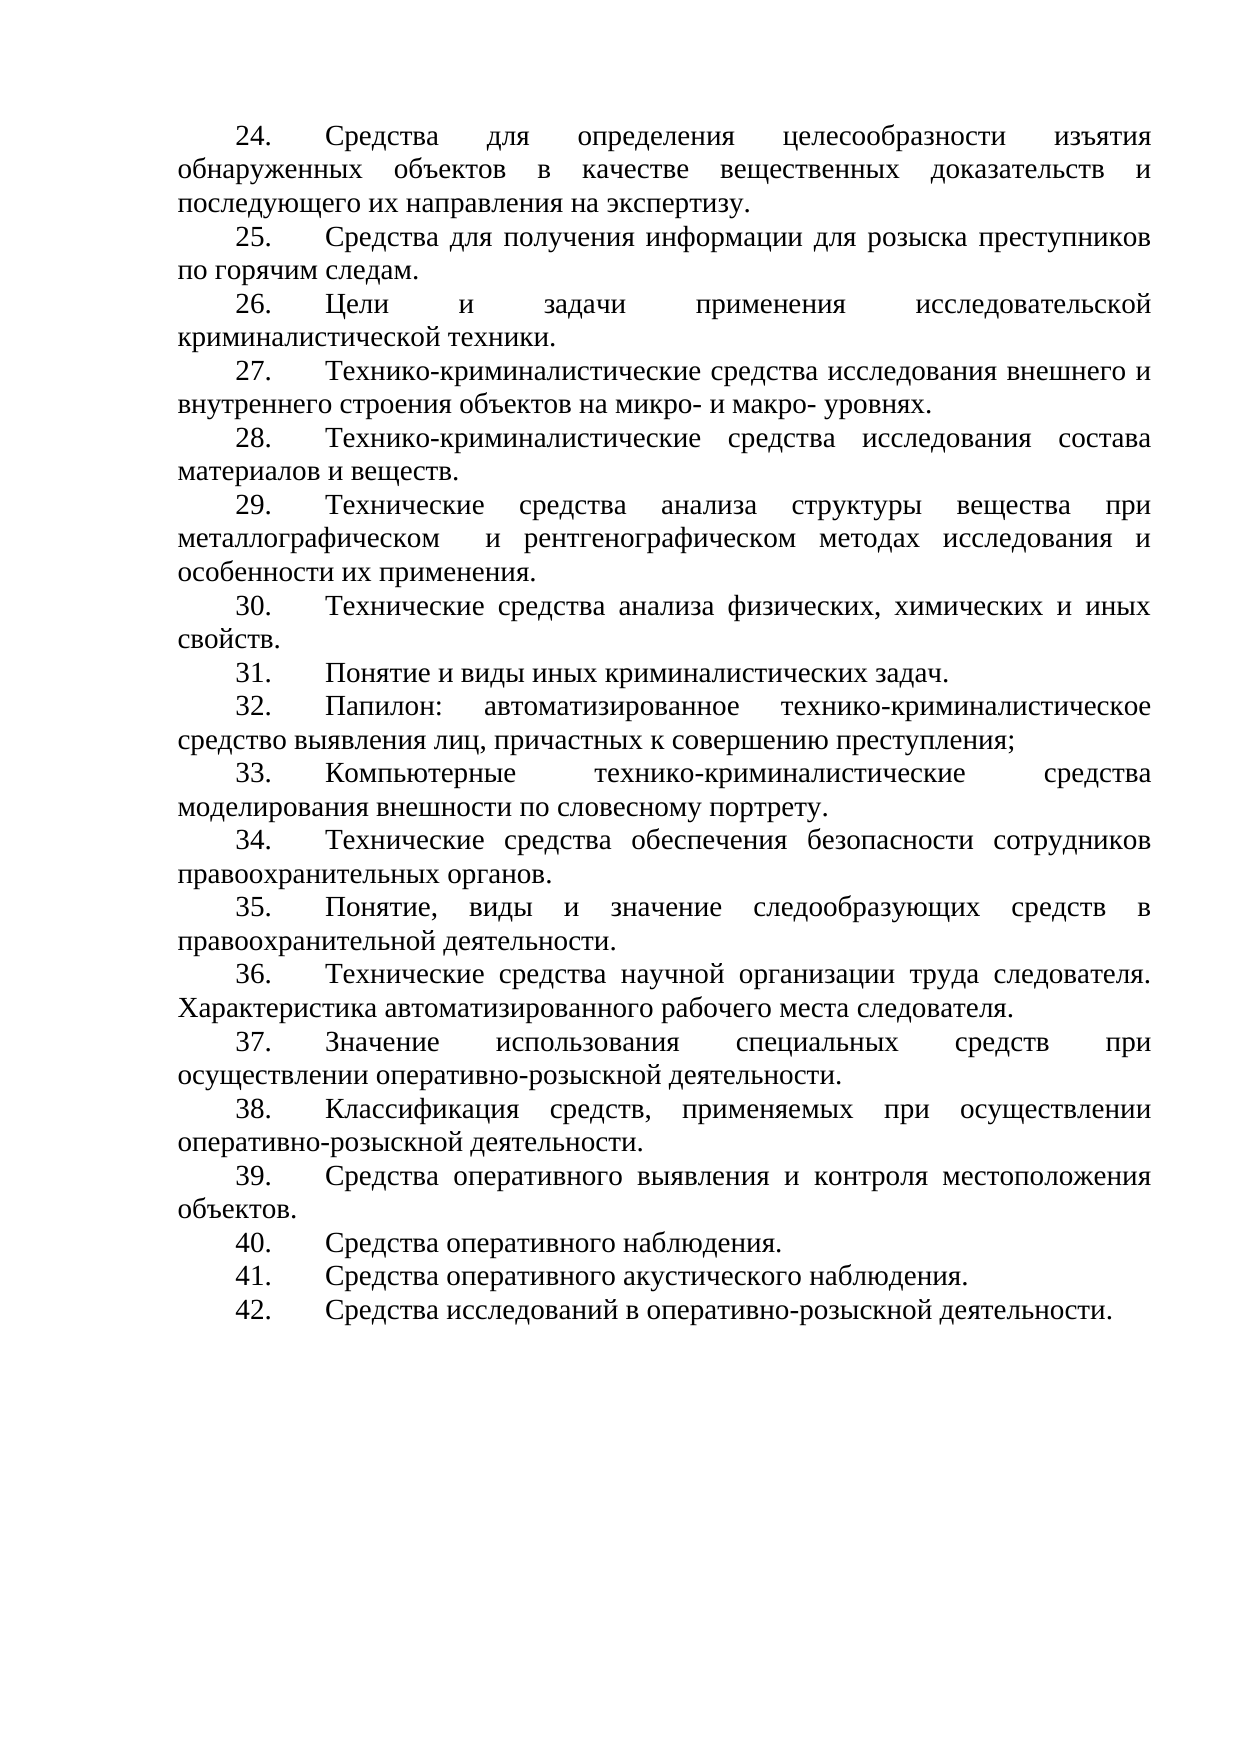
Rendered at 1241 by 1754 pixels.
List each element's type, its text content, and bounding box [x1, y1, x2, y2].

list Средства исследований в оперативно-розыскной деятельности. [177, 1292, 1152, 1326]
list Классификация средств, применяемых при осуществлении оперативно-розыскной деятельности. [177, 1091, 1152, 1158]
list Понятие и виды иных криминалистических задач. [177, 655, 1152, 688]
list Средства оперативного наблюдения. [177, 1225, 1152, 1258]
list Технические средства анализа структуры вещества при металлографическом и рентгенографическом методах исследования и особенности их применения. [177, 487, 1152, 588]
list Технические средства обеспечения безопасности сотрудников правоохранительных органов. [177, 822, 1152, 889]
list Средства оперативного выявления и контроля местоположения объектов. [177, 1158, 1152, 1225]
list Технико-криминалистические средства исследования внешнего и внутреннего строения объектов на микро- и макро- уровнях. [177, 353, 1152, 420]
list Значение использования специальных средств при осуществлении оперативно-розыскной деятельности. [177, 1024, 1152, 1091]
list Технические средства анализа физических, химических и иных свойств. [177, 588, 1152, 655]
list Компьютерные технико-криминалистические средства моделирования внешности по словесному портрету. [177, 755, 1152, 822]
list Папилон: автоматизированное технико-криминалистическое средство выявления лиц, причастных к совершению преступления; [177, 688, 1152, 755]
list Средства для получения информации для розыска преступников по горячим следам. [177, 219, 1152, 286]
list Понятие, виды и значение следообразующих средств в правоохранительной деятельности. [177, 889, 1152, 957]
list Средства для определения целесообразности изъятия обнаруженных объектов в качестве вещественных доказательств и последующего их направления на экспертизу. [177, 118, 1152, 219]
list Средства оперативного акустического наблюдения. [177, 1258, 1152, 1292]
list Цели и задачи применения исследовательской криминалистической техники. [177, 286, 1152, 353]
list Технико-криминалистические средства исследования состава материалов и веществ. [177, 420, 1152, 487]
list Технические средства научной организации труда следователя. Характеристика автоматизированного рабочего места следователя. [177, 957, 1152, 1024]
